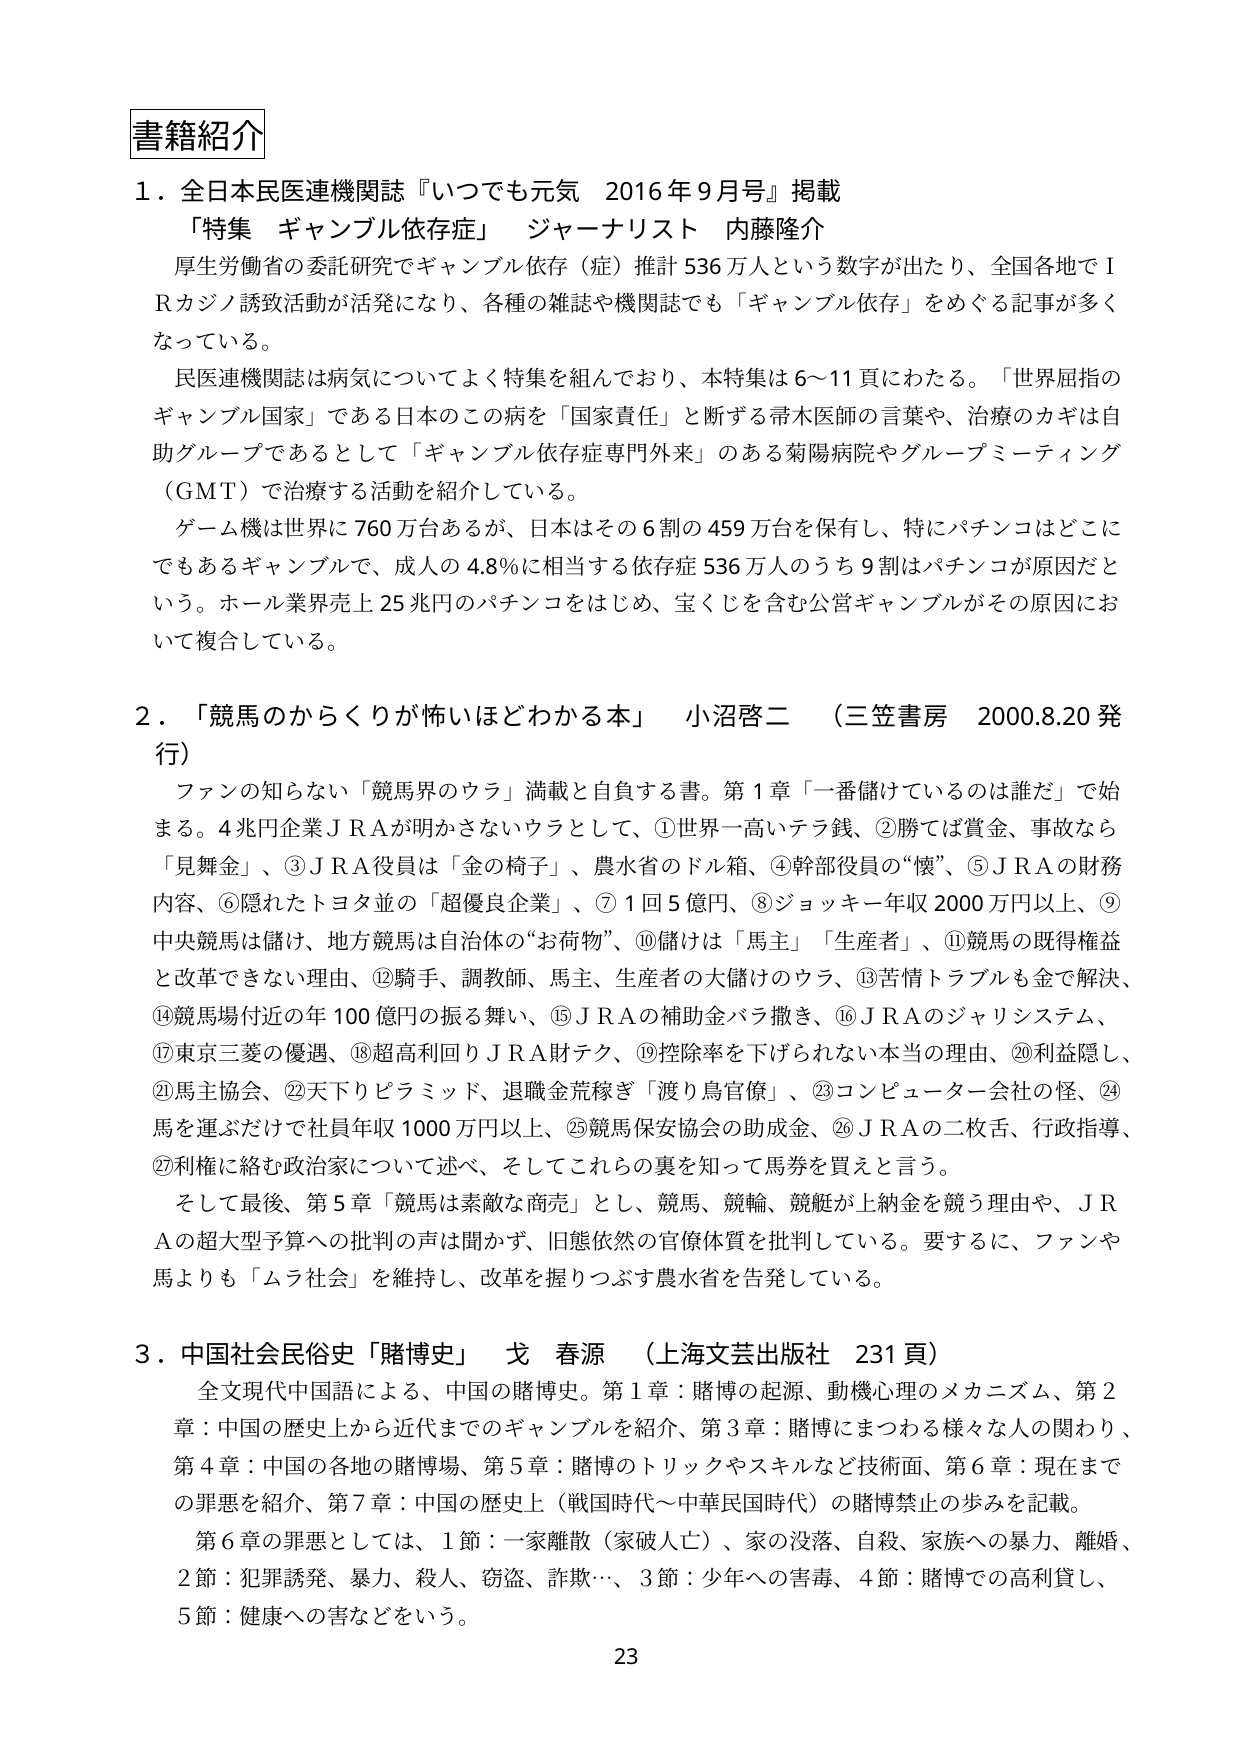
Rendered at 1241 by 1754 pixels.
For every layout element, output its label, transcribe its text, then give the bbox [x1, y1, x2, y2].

text ２．「競馬のからくりが怖いほどわかる本」 小沼啓二 （三笠書房 2000.8.20発行） [130, 696, 1122, 771]
text 全文現代中国語による、中国の賭博史。第１章：賭博の起源、動機心理のメカニズム、第２章：中国の歴史上から近代までのギャンブルを紹介、第３章：賭博にまつわる様々な人の関わり、第４章：中国の各地の賭博場、第５章：賭博のトリックやスキルなど技術面、第６章：現在までの罪悪を紹介、第７章：中国の歴史上（戦国時代～中華民国時代）の賭博禁止の歩みを記載。 [130, 1371, 1122, 1521]
text １．全日本民医連機関誌『いつでも元気 2016年9月号』掲載 [130, 171, 1122, 209]
text 厚生労働省の委託研究でギャンブル依存（症）推計536万人という数字が出たり、全国各地でＩＲカジノ誘致活動が活発になり、各種の雑誌や機関誌でも「ギャンブル依存」をめぐる記事が多くなっている。 [130, 246, 1122, 359]
text ファンの知らない「競馬界のウラ」満載と自負する書。第1章「一番儲けているのは誰だ」で始まる。4兆円企業ＪＲＡが明かさないウラとして、①世界一高いテラ銭、②勝てば賞金、事故なら「見舞金」、③ＪＲＡ役員は「金の椅子」、農水省のドル箱、④幹部役員の“懐”、⑤ＪＲＡの財務内容、⑥隠れたトヨタ並の「超優良企業」、⑦1回5億円、⑧ジョッキー年収2000万円以上、⑨中央競馬は儲け、地方競馬は自治体の“お荷物”、⑩儲けは「馬主」「生産者」、⑪競馬の既得権益と改革できない理由、⑫騎手、調教師、馬主、生産者の大儲けのウラ、⑬苦情トラブルも金で解決、⑭競馬場付近の年100億円の振る舞い、⑮ＪＲＡの補助金バラ撒き、⑯ＪＲＡのジャリシステム、⑰東京三菱の優遇、⑱超高利回りＪＲＡ財テク、⑲控除率を下げられない本当の理由、⑳利益隠し、㉑馬主協会、㉒天下りピラミッド、退職金荒稼ぎ「渡り鳥官僚」、㉓コンピューター会社の怪、㉔馬を運ぶだけで社員年収1000万円以上、㉕競馬保安協会の助成金、㉖ＪＲＡの二枚舌、行政指導、㉗利権に絡む政治家について述べ、そしてこれらの裏を知って馬券を買えと言う。 [130, 771, 1122, 1184]
text 第６章の罪悪としては、１節：一家離散（家破人亡）、家の没落、自殺、家族への暴力、離婚、２節：犯罪誘発、暴力、殺人、窃盗、詐欺…、３節：少年への害毒、４節：賭博での高利貸し、５節：健康への害などをいう。 [174, 1521, 1122, 1634]
text そして最後、第5章「競馬は素敵な商売」とし、競馬、競輪、競艇が上納金を競う理由や、ＪＲＡの超大型予算への批判の声は聞かず、旧態依然の官僚体質を批判している。要するに、ファンや馬よりも「ムラ社会」を維持し、改革を握りつぶす農水省を告発している。 [130, 1184, 1122, 1296]
text 書籍紹介 [130, 96, 1122, 171]
text 民医連機関誌は病気についてよく特集を組んでおり、本特集は6～11頁にわたる。「世界屈指のギャンブル国家」である日本のこの病を「国家責任」と断ずる帚木医師の言葉や、治療のカギは自助グループであるとして「ギャンブル依存症専門外来」のある菊陽病院やグループミーティング（ＧＭＴ）で治療する活動を紹介している。 [130, 359, 1122, 509]
text 「特集 ギャンブル依存症」 ジャーナリスト 内藤隆介 [152, 209, 1122, 246]
text ゲーム機は世界に760万台あるが、日本はその6割の459万台を保有し、特にパチンコはどこにでもあるギャンブルで、成人の4.8％に相当する依存症536万人のうち9割はパチンコが原因だという。ホール業界売上25兆円のパチンコをはじめ、宝くじを含む公営ギャンブルがその原因において複合している。 [130, 509, 1122, 659]
text ３．中国社会民俗史「賭博史」 戈 春源 （上海文芸出版社 231頁） [130, 1334, 1122, 1371]
